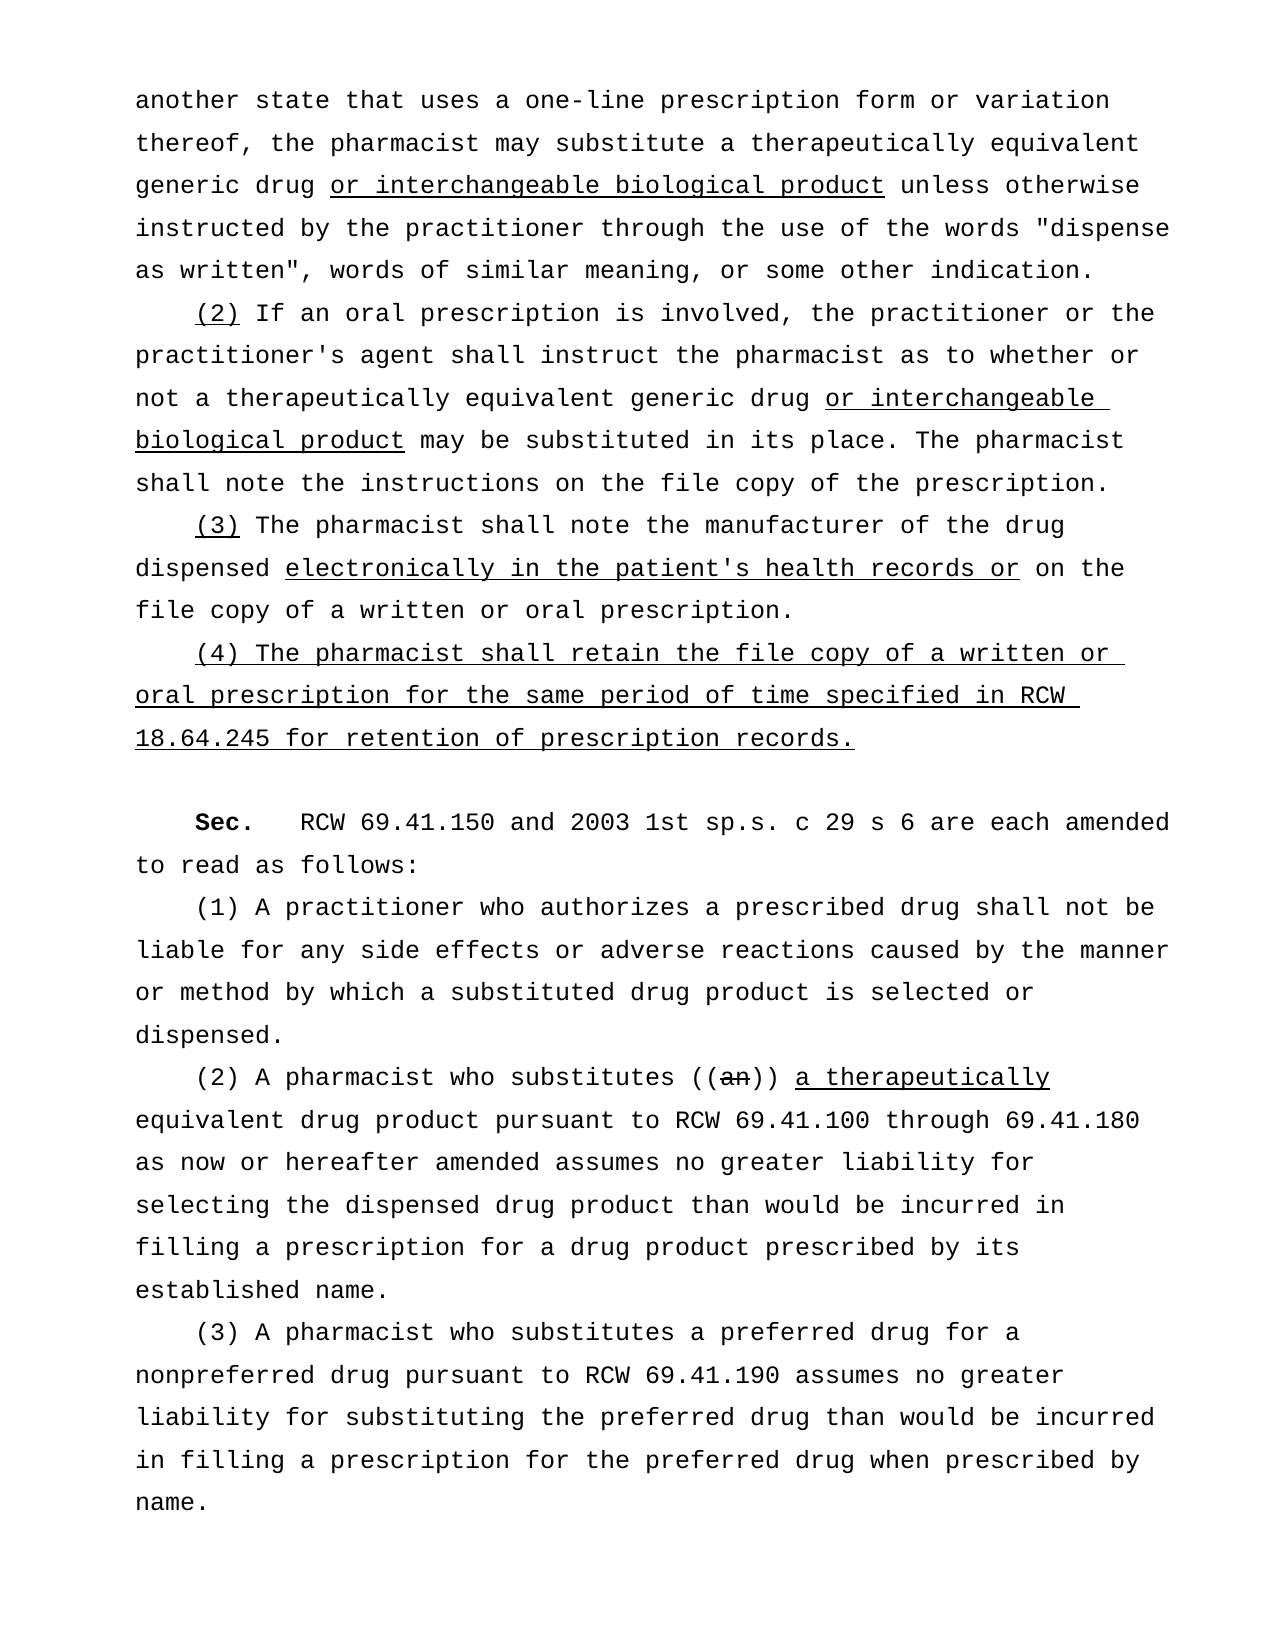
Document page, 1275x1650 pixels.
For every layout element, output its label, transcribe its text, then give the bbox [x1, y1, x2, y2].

text (4) The pharmacist shall retain the file copy of a written or oral prescription for the same period of time specified in RCW 18.64.245 for retention of prescription records. [135, 627, 1170, 755]
text (2) If an oral prescription is involved, the practitioner or the practitioner's agent shall instruct the pharmacist as to whether or not a therapeutically equivalent generic drug or interchangeable biological product may be substituted in its place. The pharmacist shall note the instructions on the file copy of the prescription. [135, 287, 1170, 500]
text (1) A practitioner who authorizes a prescribed drug shall not be liable for any side effects or adverse reactions caused by the manner or method by which a substituted drug product is selected or dispensed. [135, 882, 1170, 1052]
text (3) A pharmacist who substitutes a preferred drug for a nonpreferred drug pursuant to RCW 69.41.190 assumes no greater liability for substituting the preferred drug than would be incurred in filling a prescription for the preferred drug when prescribed by name. [135, 1307, 1170, 1519]
text Sec. RCW 69.41.150 and 2003 1st sp.s. c 29 s 6 are each amended to read as follows: [135, 797, 1170, 882]
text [135, 75, 1170, 287]
text (3) The pharmacist shall note the manufacturer of the drug dispensed electronically in the patient's health records or on the file copy of a written or oral prescription. [135, 500, 1170, 627]
text (2) A pharmacist who substitutes ((an)) a therapeutically equivalent drug product pursuant to RCW 69.41.100 through 69.41.180 as now or hereafter amended assumes no greater liability for selecting the dispensed drug product than would be incurred in filling a prescription for a drug product prescribed by its established name. [135, 1052, 1170, 1307]
